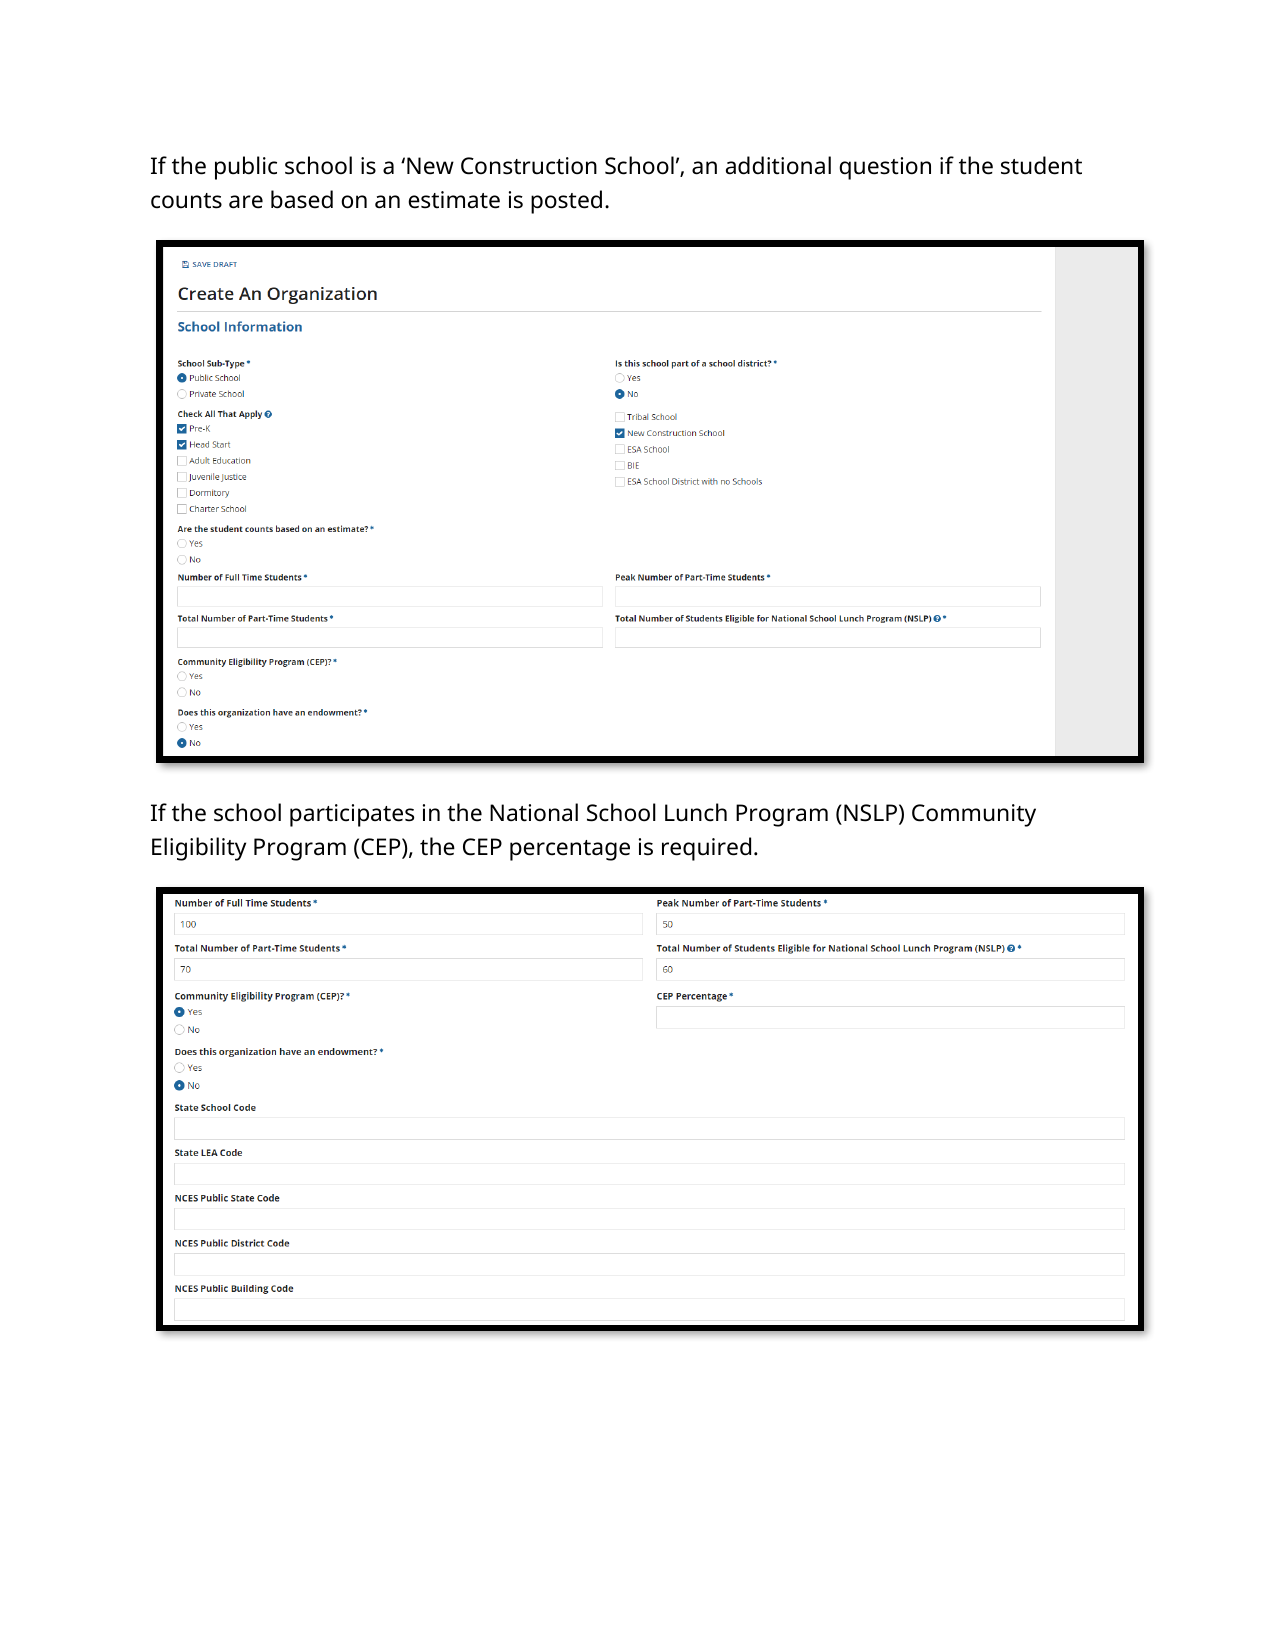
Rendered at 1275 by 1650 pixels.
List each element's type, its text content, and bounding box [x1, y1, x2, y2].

picture [163, 247, 1138, 756]
text If the public school is a ‘New Construction School’, an additional question if the student counts are based on an estimate is posted. [150, 150, 1125, 215]
picture [163, 894, 1138, 1325]
text If the school participates in the National School Lunch Program (NSLP) Community Eligibility Program (CEP), the CEP percentage is required. [150, 797, 1125, 862]
